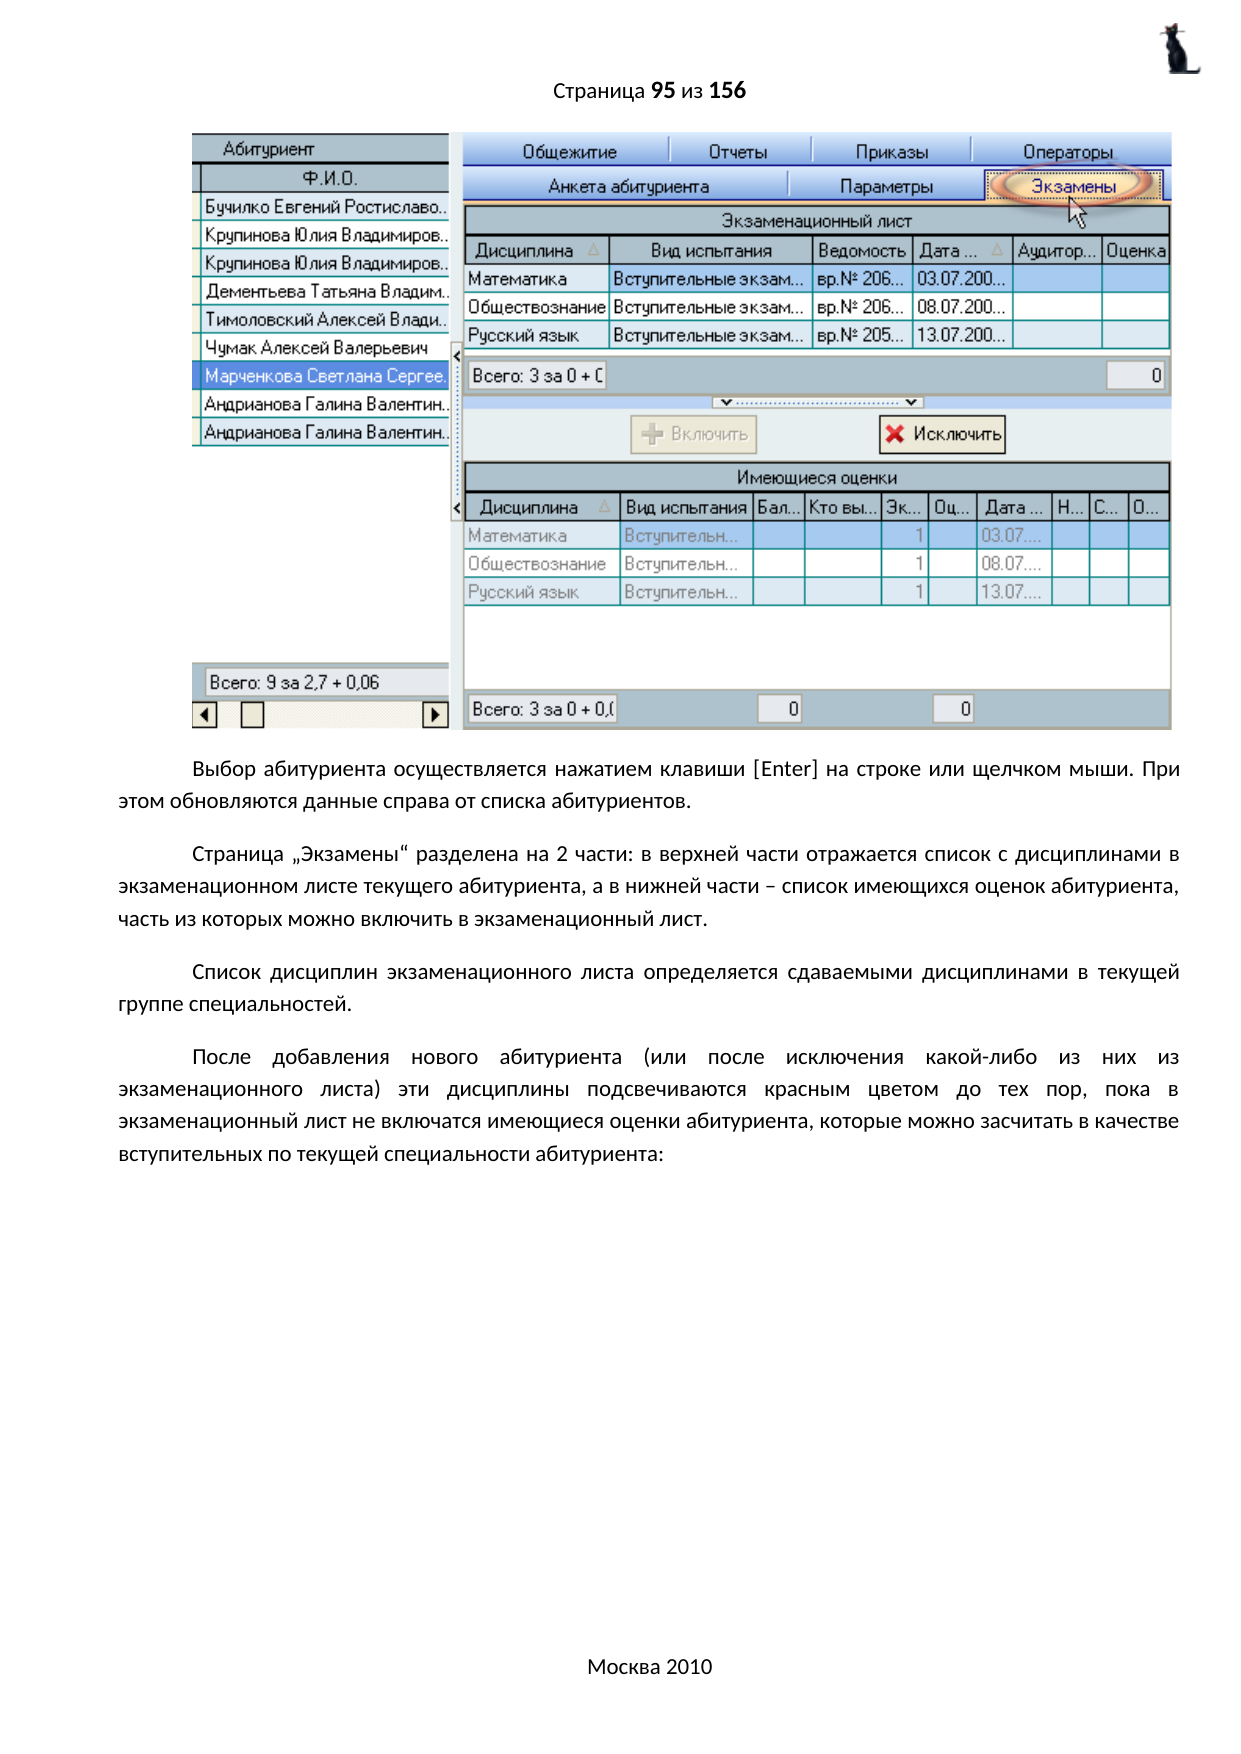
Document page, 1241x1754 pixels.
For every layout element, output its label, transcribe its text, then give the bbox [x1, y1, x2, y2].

text Страница „Экзамены“ разделена на 2 части: в верхней части отражается список с дисциплинами в экзаменационном листе текущего абитуриента, а в нижней части – список имеющихся оценок абитуриента, часть из которых можно включить в экзаменационный лист. [118, 839, 1181, 932]
picture [1154, 23, 1205, 74]
text Выбор абитуриента осуществляется нажатием клавиши [Enter] на строке или щелчком мыши. При этом обновляются данные справа от списка абитуриентов. [118, 754, 1181, 814]
text Список дисциплин экзаменационного листа определяется сдаваемыми дисциплинами в текущей группе специальностей. [118, 957, 1181, 1017]
picture [192, 132, 1172, 730]
text После добавления нового абитуриента (или после исключения какой-либо из них из экзаменационного листа) эти дисциплины подсвечиваются красным цветом до тех пор, пока в экзаменационный лист не включатся имеющиеся оценки абитуриента, которые можно засчитать в качестве вступительных по текущей специальности абитуриента: [118, 1042, 1181, 1167]
